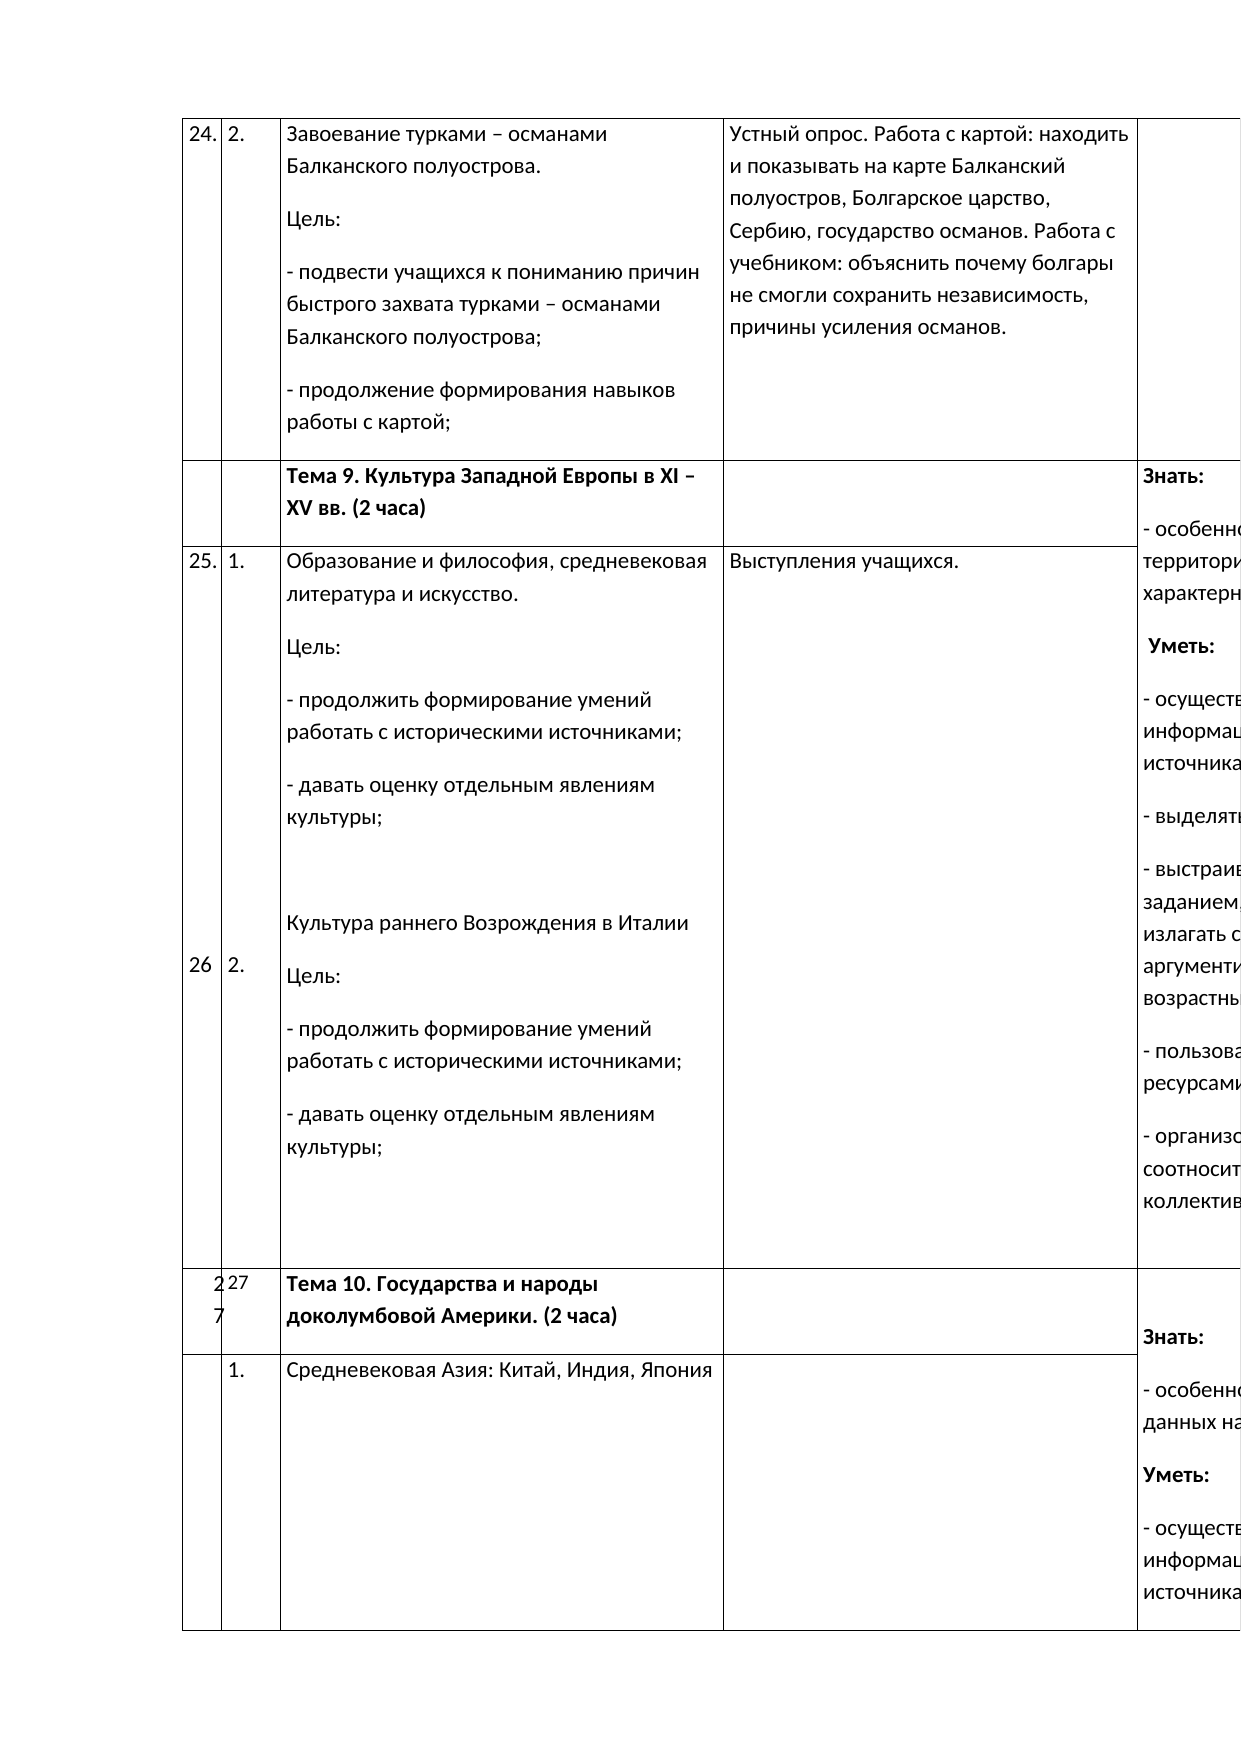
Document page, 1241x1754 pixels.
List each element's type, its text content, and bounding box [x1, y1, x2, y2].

table_cell [183, 119, 221, 460]
table_cell [222, 119, 280, 460]
table_cell 27 [183, 1269, 221, 1354]
table_cell Образование и философия, средневековая литература и искусство. Цель: - продолжить формирование умений работать с историческими источниками; - давать оценку отдельным явлениям культуры; Культура раннего Возрождения в Италии Цель: - продолжить формирование умений работать с историческими источниками; - давать оценку отдельным явлениям культуры; [281, 547, 723, 1268]
table_cell [222, 461, 280, 546]
table_cell [724, 1355, 1137, 1630]
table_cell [281, 1355, 723, 1630]
table_cell [724, 461, 1137, 546]
table_cell [183, 1355, 221, 1630]
table_cell 26 [183, 547, 221, 1268]
table_cell Тема 10. Государства и народы доколумбовой Америки. (2 часа) [281, 1269, 723, 1354]
table_cell Тема 9. Культура Западной Европы в XI – XV вв. (2 часа) [281, 461, 723, 546]
table_cell Выступления учащихся. [724, 547, 1137, 1268]
table_cell 27 [222, 1269, 280, 1354]
table_cell [1138, 119, 1240, 460]
table_cell [724, 1269, 1137, 1354]
table_cell Знать: - особенности образования и развития данных народов; Уметь: - осуществлять поиск нужной информации по заданной теме в источниках разного типа; - выделять главное в тексте; - выстраивать ответ в соответствие с заданием, способность развернуто излагать свою точку зрения, аргументировать ее в соответствии с возрастными возможностями; - организовывать свою деятельность и соотносить ее с целью группы, коллектива; - определять свою роль в учебной группе и определять вклад в общий результат; [1138, 1269, 1240, 1630]
table_cell [222, 1355, 280, 1630]
table_cell Завоевание турками – османами Балканского полуострова. Цель: - подвести учащихся к пониманию причин быстрого захвата турками – османами Балканского полуострова; - продолжение формирования навыков работы с картой; [281, 119, 723, 460]
table_cell [183, 461, 221, 546]
table_cell Устный опрос. Работа с картой: находить и показывать на карте Балканский полуостров, Болгарское царство, Сербию, государство османов. Работа с учебником: объяснить почему болгары не смогли сохранить независимость, причины усиления османов. [724, 119, 1137, 460]
table_cell Знать: - особенности развития культуры на территории Западной Европы, характерные черты; Уметь: - осуществлять поиск нужной информации по заданной теме в источниках разного типа; - выделять главное в тексте; - выстраивать ответ в соответствие с заданием, способность развернуто излагать свою точку зрения, аргументировать ее в соответствии с возрастными возможностями; - пользоваться мультимидийными ресурсами; - организовывать свою деятельность и соотносить ее с целью группы, коллектива; [1138, 461, 1240, 1268]
table_cell 2. [222, 547, 280, 1268]
